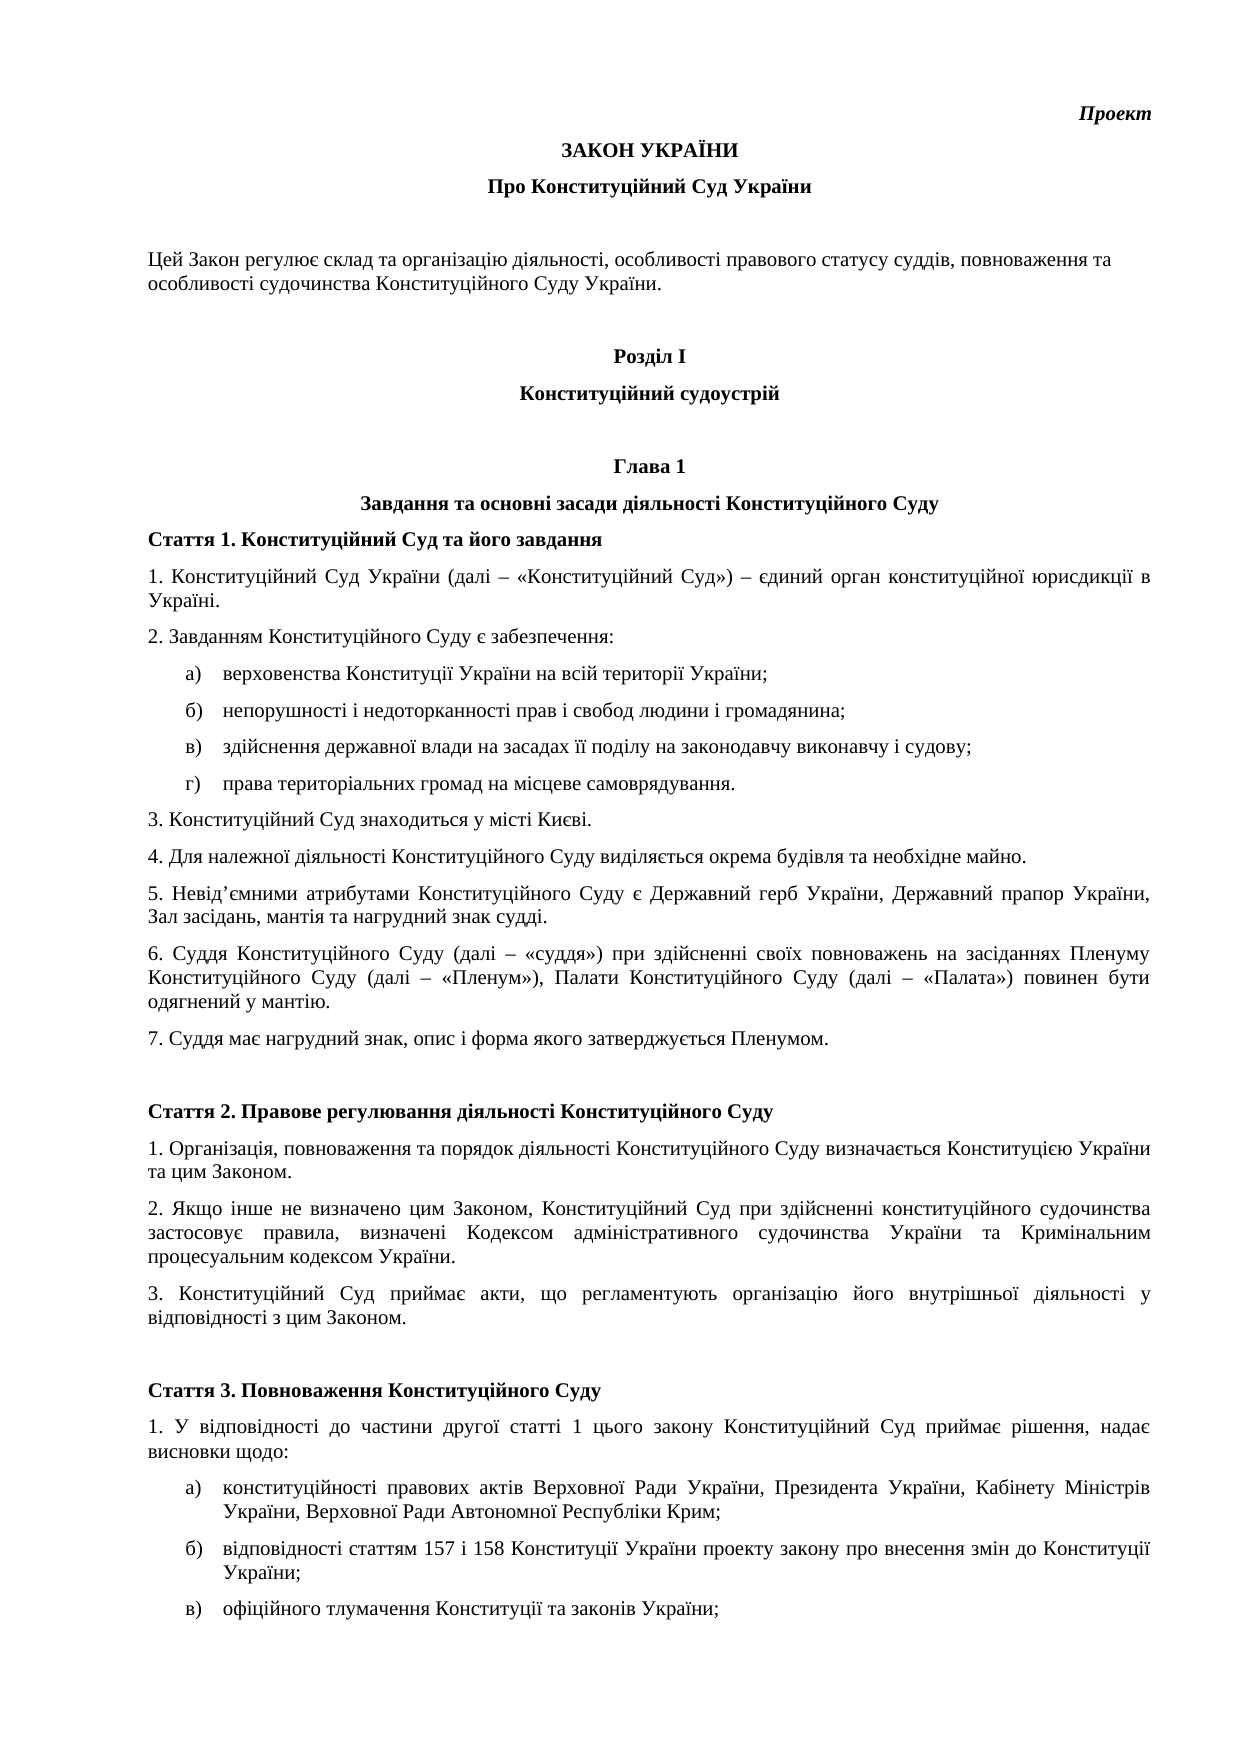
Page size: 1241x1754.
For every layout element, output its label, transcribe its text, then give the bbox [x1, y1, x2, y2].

text 2. Завданням Конституційного Суду є забезпечення: [148, 624, 1152, 648]
text Про Конституційний Суд України [148, 174, 1152, 198]
list офіційного тлумачення Конституції та законів України; [185, 1596, 1152, 1620]
text Стаття 2. Правове регулювання діяльності Конституційного Суду [148, 1099, 1152, 1123]
text 7. Суддя має нагрудний знак, опис і форма якого затверджується Пленумом. [148, 1026, 1152, 1050]
text 1. Організація, повноваження та порядок діяльності Конституційного Суду визначається Конституцією України та цим Законом. [148, 1135, 1152, 1183]
list здійснення державної влади на засадах її поділу на законодавчу виконавчу і судову; [185, 734, 1152, 758]
text ЗАКОН УКРАЇНИ [148, 138, 1152, 162]
text 2. Якщо інше не визначено цим Законом, Конституційний Суд при здійсненні конституційного судочинства застосовує правила, визначені Кодексом адміністративного судочинства України та Кримінальним процесуальним кодексом України. [148, 1196, 1152, 1268]
text 1. У відповідності до частини другої статті 1 цього закону Конституційний Суд приймає рішення, надає висновки щодо: [148, 1414, 1152, 1463]
text 4. Для належної діяльності Конституційного Суду виділяється окрема будівля та необхідне майно. [148, 844, 1152, 868]
text 5. Невід’ємними атрибутами Конституційного Суду є Державний герб України, Державний прапор України, Зал засідань, мантія та нагрудний знак судді. [148, 880, 1152, 928]
text 3. Конституційний Суд приймає акти, що регламентують організацію його внутрішньої діяльності у відповідності з цим Законом. [148, 1281, 1152, 1329]
text Стаття 1. Конституційний Суд та його завдання [148, 527, 1152, 551]
text Стаття 3. Повноваження Конституційного Суду [148, 1378, 1152, 1402]
list відповідності статтям 157 і 158 Конституції України проекту закону про внесення змін до Конституції України; [185, 1536, 1152, 1584]
text Завдання та основні засади діяльності Конституційного Суду [148, 491, 1152, 515]
list верховенства Конституції України на всій території України; [185, 661, 1152, 685]
text Розділ І [148, 344, 1152, 368]
text Проект [148, 101, 1152, 125]
text Цей Закон регулює склад та організацію діяльності, особливості правового статусу суддів, повноваження та особливості судочинства Конституційного Суду України. [148, 247, 1152, 295]
text 6. Суддя Конституційного Суду (далі – «суддя») при здійсненні своїх повноважень на засіданнях Пленуму Конституційного Суду (далі – «Пленум»), Палати Конституційного Суду (далі – «Палата») повинен бути одягнений у мантію. [148, 941, 1152, 1013]
text 1. Конституційний Суд України (далі – «Конституційний Суд») – єдиний орган конституційної юрисдикції в Україні. [148, 564, 1152, 612]
list конституційності правових актів Верховної Ради України, Президента України, Кабінету Міністрів України, Верховної Ради Автономної Республіки Крим; [185, 1475, 1152, 1523]
list непорушності і недоторканності прав і свобод людини і громадянина; [185, 698, 1152, 722]
text 3. Конституційний Суд знаходиться у місті Києві. [148, 807, 1152, 831]
text Глава 1 [148, 454, 1152, 478]
list права територіальних громад на місцеве самоврядування. [185, 771, 1152, 795]
text Конституційний судоустрій [148, 381, 1152, 405]
